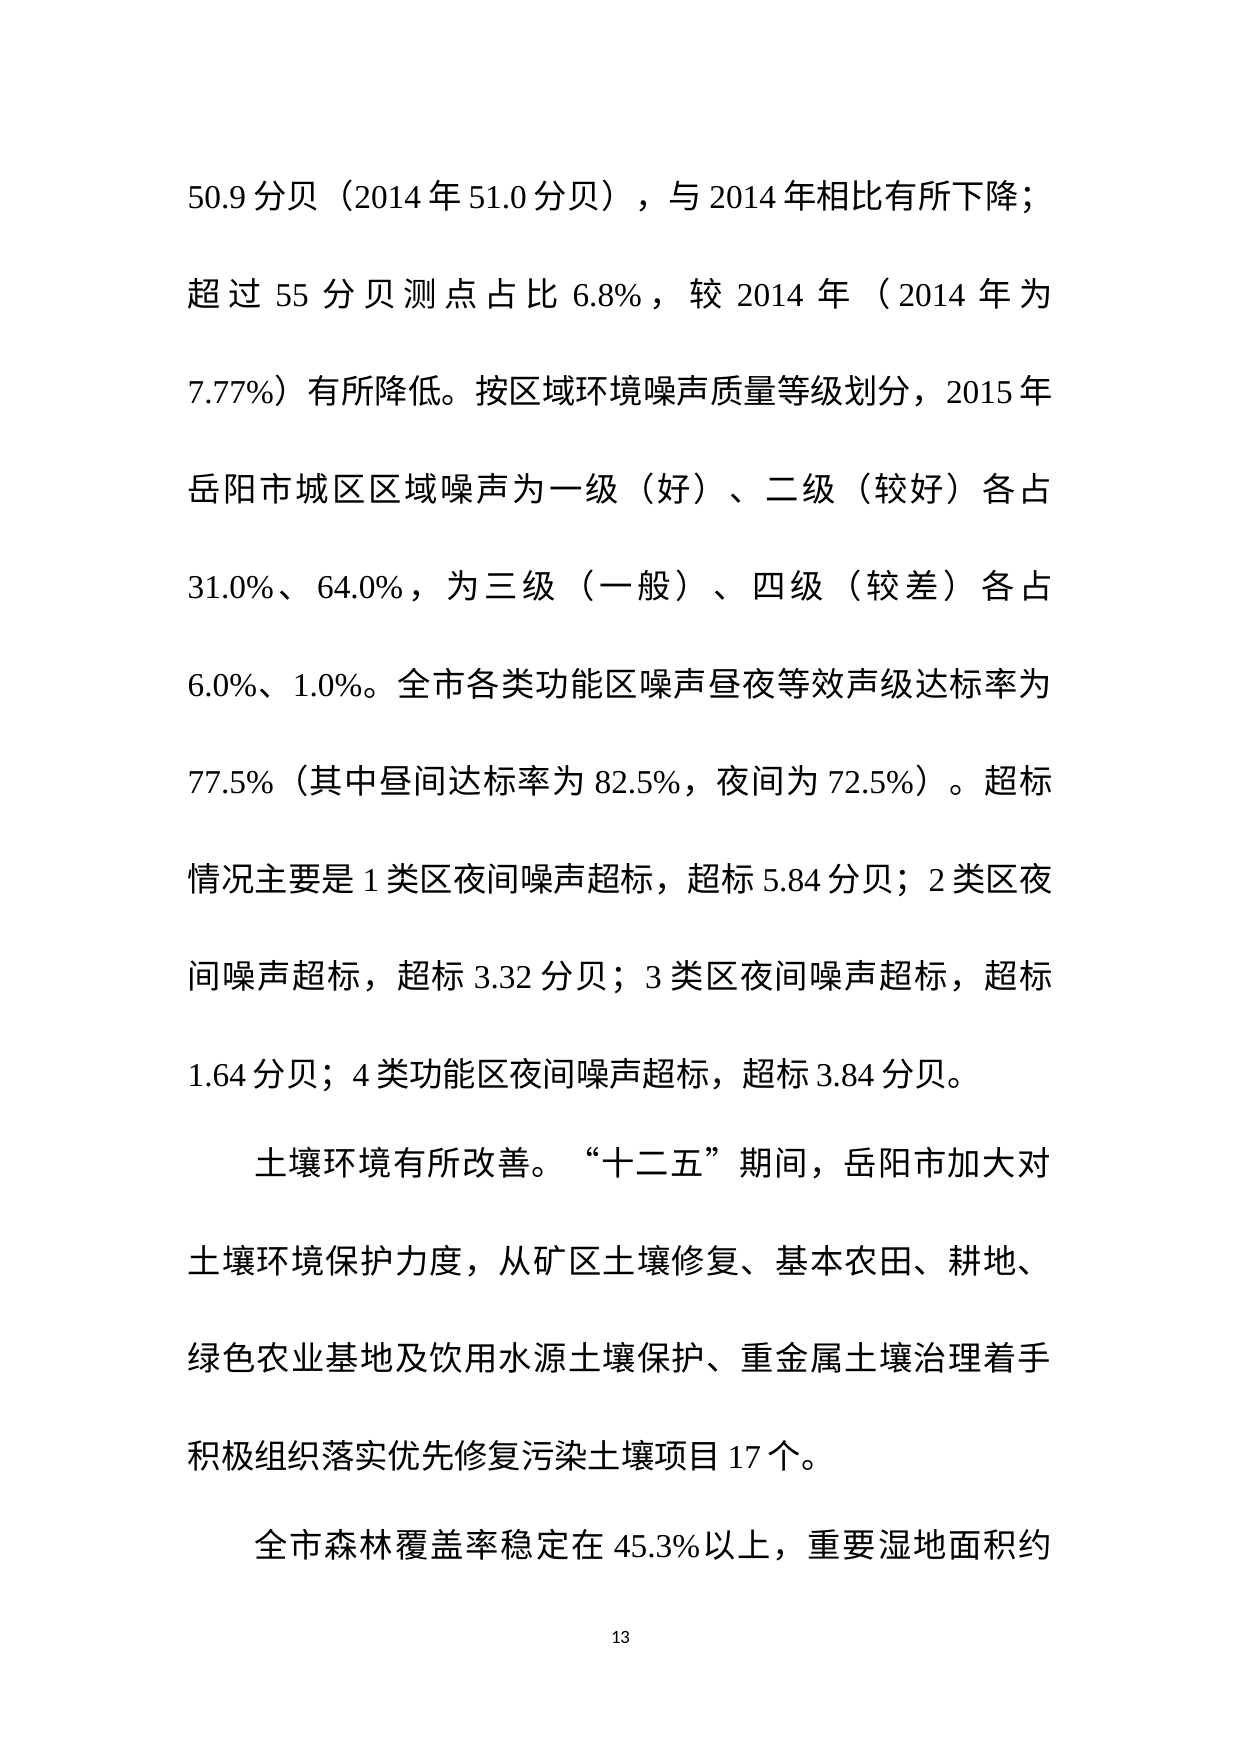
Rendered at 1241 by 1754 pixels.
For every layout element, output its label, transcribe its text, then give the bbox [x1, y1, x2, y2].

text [187, 162, 1053, 1104]
text 土壤环境有所改善。“十二五”期间，岳阳市加大对土壤环境保护力度，从矿区土壤修复、基本农田、耕地、绿色农业基地及饮用水源土壤保护、重金属土壤治理着手，积极组织落实优先修复污染土壤项目17个。 [187, 1128, 1053, 1486]
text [187, 1510, 1053, 1575]
